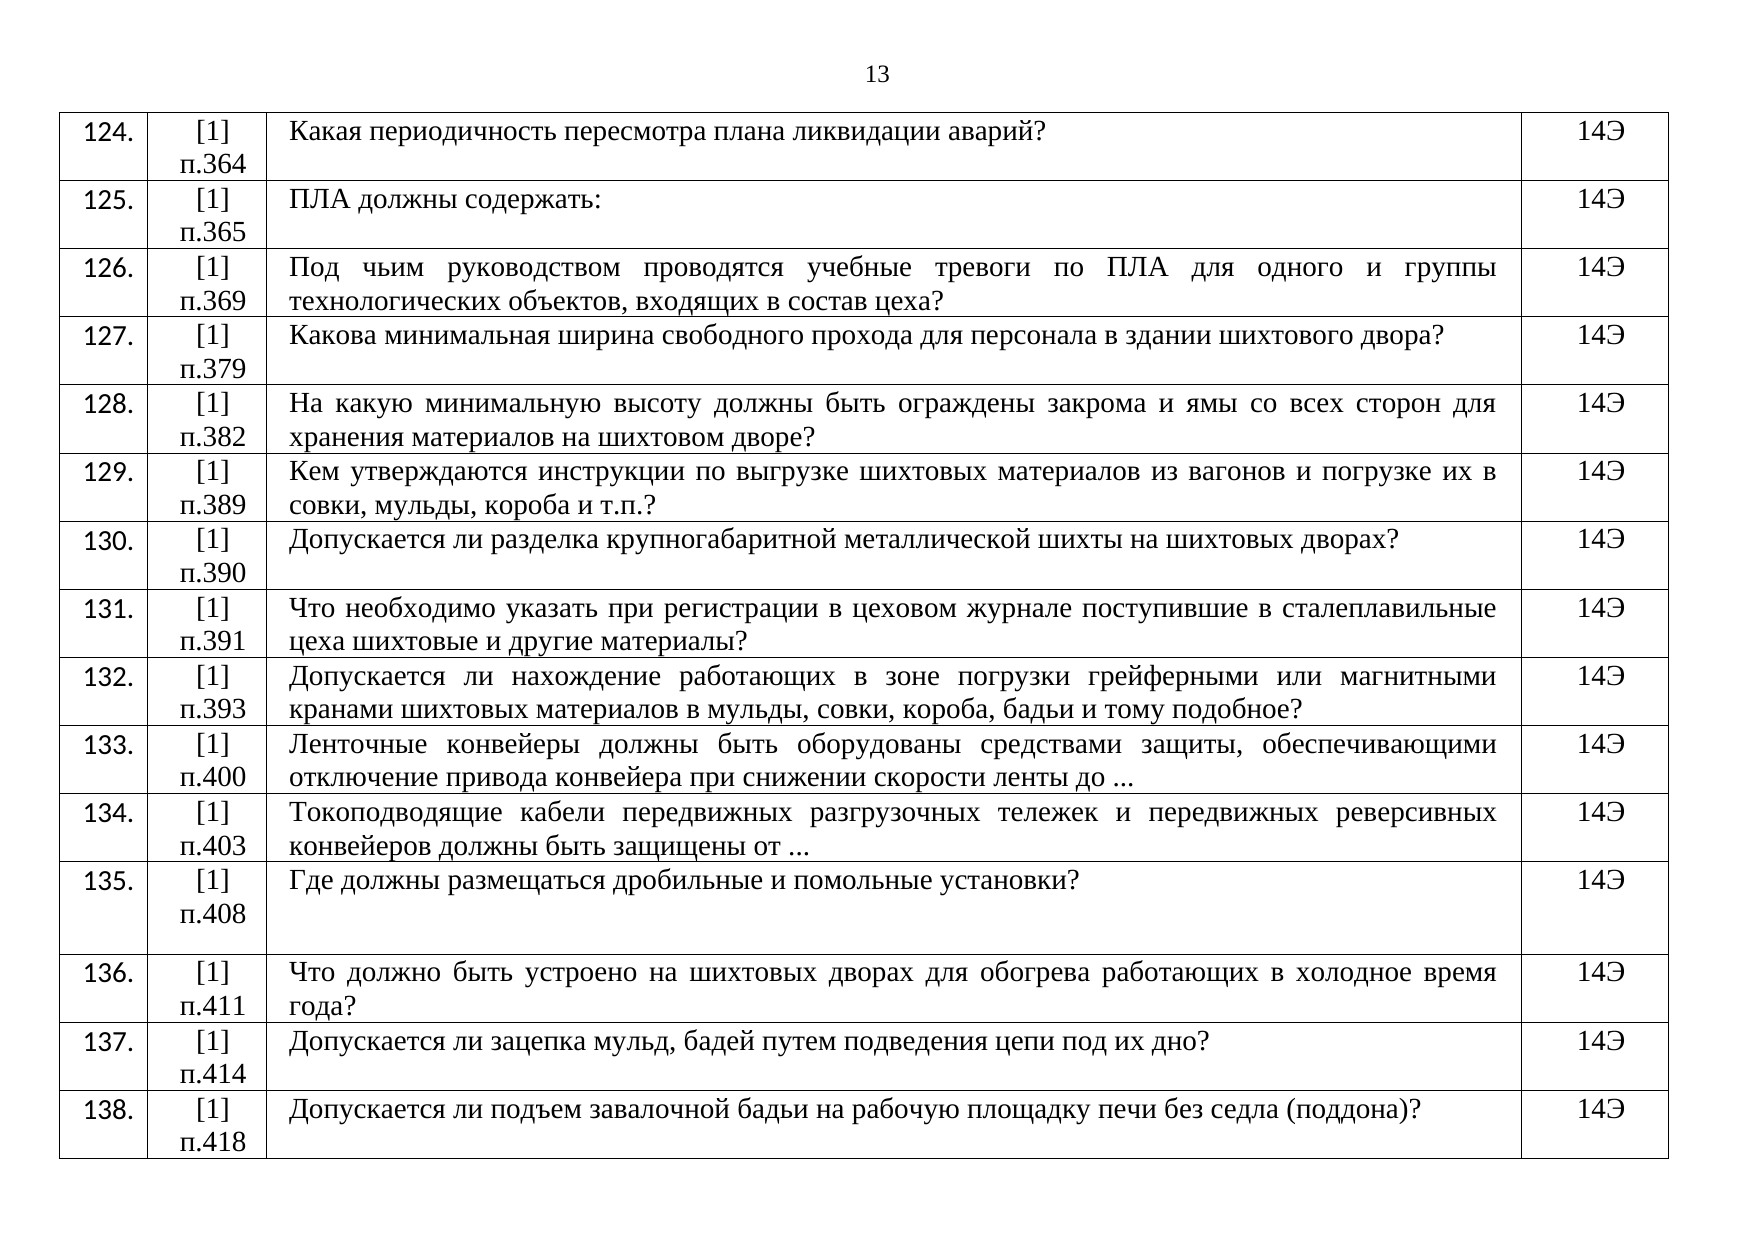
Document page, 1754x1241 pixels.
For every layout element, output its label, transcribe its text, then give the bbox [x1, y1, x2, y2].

table_cell 14Э [1522, 249, 1668, 316]
table_cell [60, 317, 147, 384]
table_cell [1] п.364 [148, 113, 266, 180]
table_cell [1] п.365 [148, 181, 266, 248]
table_cell 14Э [1522, 454, 1668, 521]
table_cell Допускается ли нахождение работающих в зоне погрузки грейферными или магнитными кранами шихтовых материалов в мульды, совки, короба, бадьи и тому подобное? [267, 658, 1521, 725]
table_cell ПЛА должны содержать: [267, 181, 1521, 248]
table_cell Допускается ли зацепка мульд, бадей путем подведения цепи под их дно? [267, 1023, 1521, 1090]
table_cell [1] п.418 [148, 1091, 266, 1158]
table_cell [60, 955, 147, 1022]
table_cell [60, 385, 147, 452]
table_cell Что должно быть устроено на шихтовых дворах для обогрева работающих в холодное время года? [267, 955, 1521, 1022]
table_cell [60, 249, 147, 316]
table_cell [1] п.390 [148, 522, 266, 589]
table_cell Какая периодичность пересмотра плана ликвидации аварий? [267, 113, 1521, 180]
table_cell [60, 1023, 147, 1090]
table_cell [1] п.408 [148, 862, 266, 953]
table_cell [1] п.382 [148, 385, 266, 452]
table_cell [60, 794, 147, 861]
table_cell Допускается ли подъем завалочной бадьи на рабочую площадку печи без седла (поддона)? [267, 1091, 1521, 1158]
table_cell Какова минимальная ширина свободного прохода для персонала в здании шихтового двора? [267, 317, 1521, 384]
table_cell На какую минимальную высоту должны быть ограждены закрома и ямы со всех сторон для хранения материалов на шихтовом дворе? [267, 385, 1521, 452]
table_cell 14Э [1522, 1023, 1668, 1090]
table_cell 14Э [1522, 955, 1668, 1022]
table_cell Кем утверждаются инструкции по выгрузке шихтовых материалов из вагонов и погрузке их в совки, мульды, короба и т.п.? [267, 454, 1521, 521]
table_cell 14Э [1522, 794, 1668, 861]
table_cell Что необходимо указать при регистрации в цеховом журнале поступившие в сталеплавильные цеха шихтовые и другие материалы? [267, 590, 1521, 657]
table_cell [1] п.369 [148, 249, 266, 316]
table_cell 14Э [1522, 590, 1668, 657]
table_cell 14Э [1522, 317, 1668, 384]
table_cell Токоподводящие кабели передвижных разгрузочных тележек и передвижных реверсивных конвейеров должны быть защищены от ... [267, 794, 1521, 861]
table_cell [60, 522, 147, 589]
table_cell 14Э [1522, 862, 1668, 953]
table_cell Ленточные конвейеры должны быть оборудованы средствами защиты, обеспечивающими отключение привода конвейера при снижении скорости ленты до ... [267, 726, 1521, 793]
table_cell [1] п.379 [148, 317, 266, 384]
table_cell 14Э [1522, 522, 1668, 589]
table_cell Под чьим руководством проводятся учебные тревоги по ПЛА для одного и группы технологических объектов, входящих в состав цеха? [267, 249, 1521, 316]
table_cell [60, 726, 147, 793]
table_cell [1] п.411 [148, 955, 266, 1022]
table_cell Допускается ли разделка крупногабаритной металлической шихты на шихтовых дворах? [267, 522, 1521, 589]
table_cell [60, 113, 147, 180]
table_cell [1] п.389 [148, 454, 266, 521]
table_cell [1] п.414 [148, 1023, 266, 1090]
table_cell [60, 1091, 147, 1158]
table_cell Где должны размещаться дробильные и помольные установки? [267, 862, 1521, 953]
table_cell 14Э [1522, 726, 1668, 793]
table_cell [60, 862, 147, 953]
table_cell [1] п.393 [148, 658, 266, 725]
table_cell [60, 658, 147, 725]
table_cell [60, 181, 147, 248]
table_cell 14Э [1522, 181, 1668, 248]
table_cell 14Э [1522, 658, 1668, 725]
table_cell [60, 454, 147, 521]
table_cell 14Э [1522, 385, 1668, 452]
table_cell [1] п.403 [148, 794, 266, 861]
table_cell [60, 590, 147, 657]
table_cell [1] п.400 [148, 726, 266, 793]
table_cell 14Э [1522, 113, 1668, 180]
table_cell 14Э [1522, 1091, 1668, 1158]
table_cell [1] п.391 [148, 590, 266, 657]
